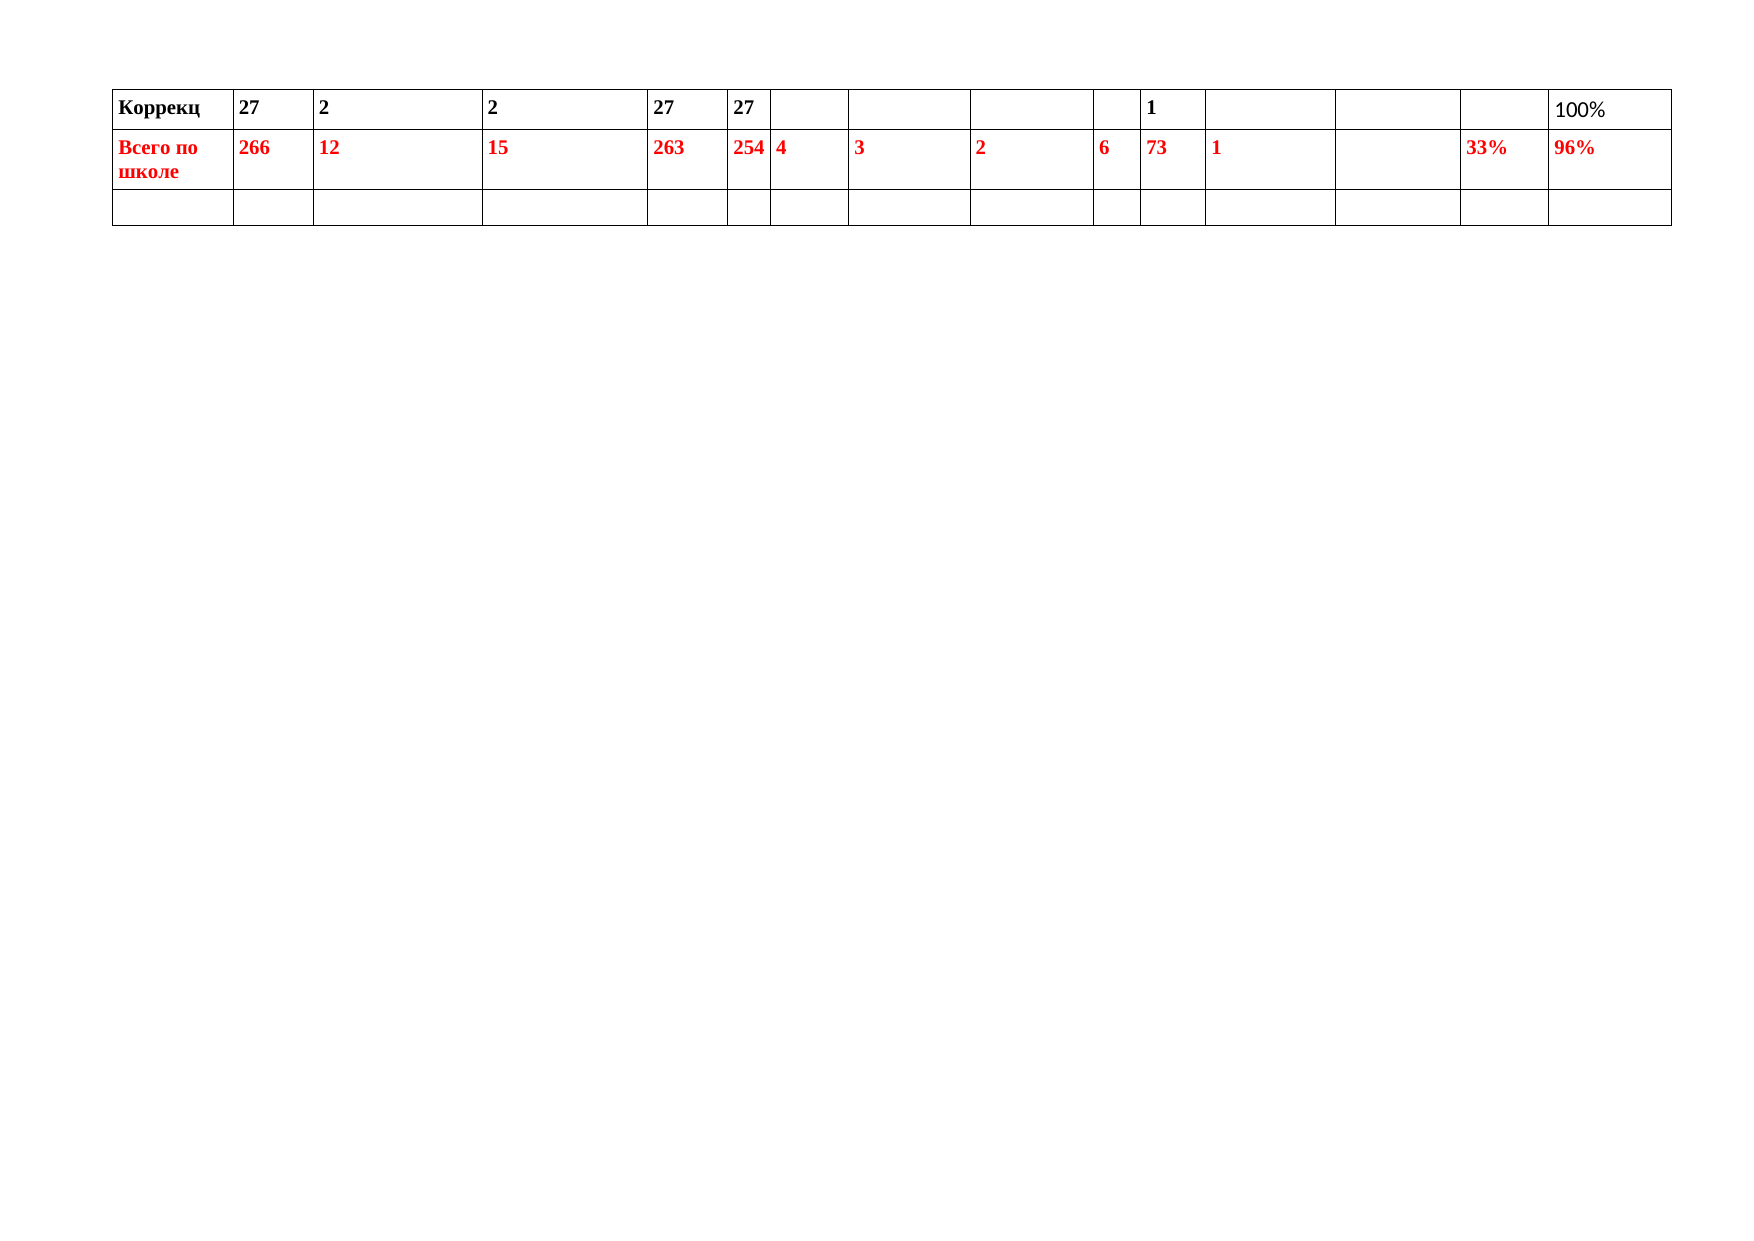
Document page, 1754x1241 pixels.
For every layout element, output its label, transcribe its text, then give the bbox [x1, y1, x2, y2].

table_cell 1 [1206, 130, 1335, 189]
table_cell [971, 90, 1093, 129]
table_cell [483, 190, 647, 225]
table_cell [1549, 190, 1671, 225]
table_cell 73 [1141, 130, 1205, 189]
table_cell 2 [314, 90, 482, 129]
table_cell Всего по школе [113, 130, 233, 189]
table_cell [1094, 190, 1140, 225]
table_cell 27 [728, 90, 770, 129]
table_cell [1336, 190, 1460, 225]
table_cell [648, 190, 727, 225]
table_cell 263 [648, 130, 727, 189]
table_cell [1336, 130, 1460, 189]
table_cell 96% [1549, 130, 1671, 189]
table_cell [728, 190, 770, 225]
table_cell 266 [234, 130, 313, 189]
table_cell 27 [648, 90, 727, 129]
table_cell [849, 90, 970, 129]
table_cell [234, 190, 313, 225]
table_cell 33% [1461, 130, 1548, 189]
table_cell 12 [314, 130, 482, 189]
table_cell 1 [1141, 90, 1205, 129]
table_cell 15 [483, 130, 647, 189]
table_cell [771, 90, 848, 129]
table_cell [1141, 190, 1205, 225]
table_cell [314, 190, 482, 225]
table_cell 27 [234, 90, 313, 129]
table_cell [1094, 90, 1140, 129]
table_cell [1336, 90, 1460, 129]
table_cell [113, 190, 233, 225]
table_cell [971, 190, 1093, 225]
table_cell Коррекц [113, 90, 233, 129]
table_cell 2 [971, 130, 1093, 189]
table_cell [1461, 90, 1548, 129]
table_cell [849, 190, 970, 225]
table_cell [771, 190, 848, 225]
table_cell 4 [771, 130, 848, 189]
table_cell [1461, 190, 1548, 225]
table_cell 6 [1094, 130, 1140, 189]
table_cell 3 [849, 130, 970, 189]
table_cell 100% [1549, 90, 1671, 129]
table_cell [1206, 90, 1335, 129]
table_cell 2 [483, 90, 647, 129]
table_cell 254 [728, 130, 770, 189]
table_cell [1206, 190, 1335, 225]
